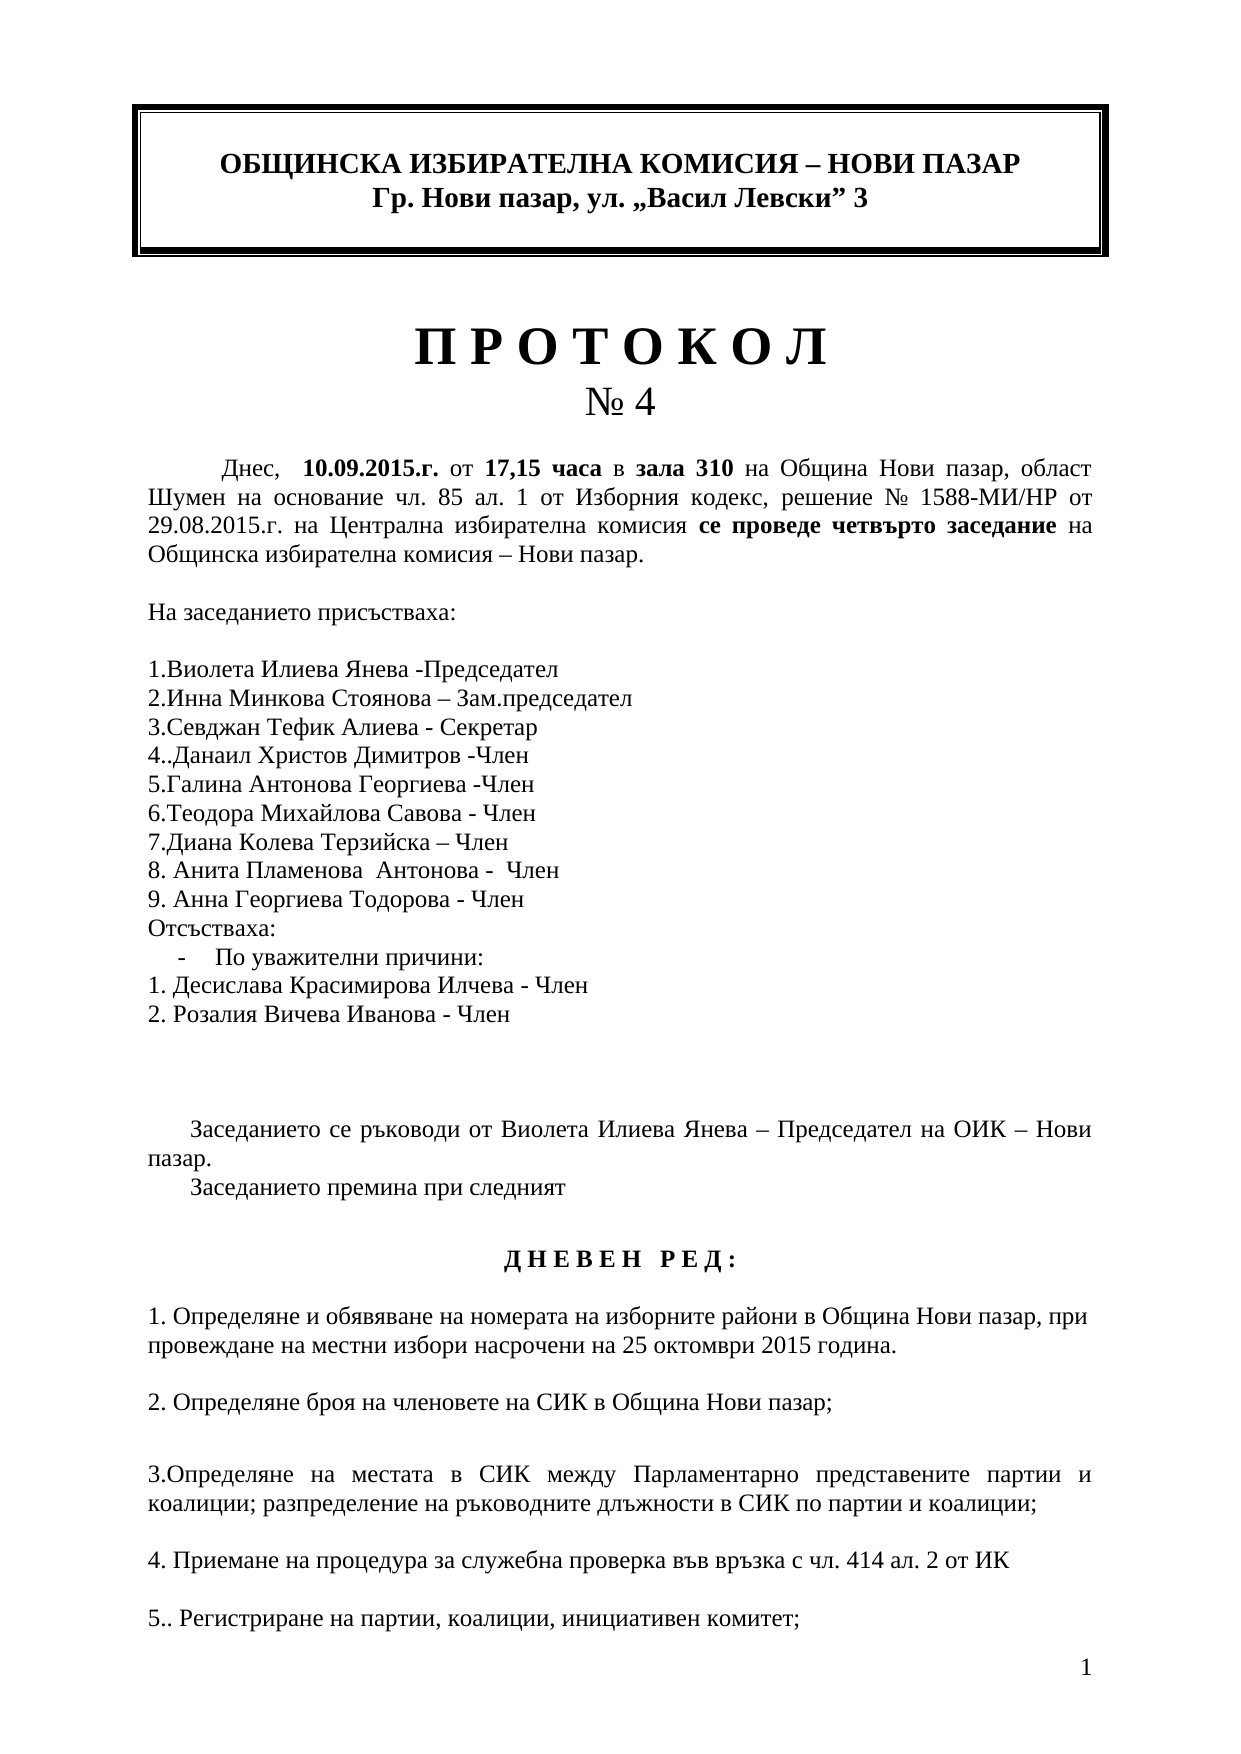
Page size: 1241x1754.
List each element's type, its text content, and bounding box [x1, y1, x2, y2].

text 3.Севджан Тефик Алиева - Секретар [148, 712, 1093, 741]
text Заседанието се ръководи от Виолета Илиева Янева – Председател на ОИК – Нови пазар. [148, 1114, 1093, 1172]
text Д Н Е В Е Н Р Е Д : [148, 1244, 1093, 1272]
table_header ОБЩИНСКА ИЗБИРАТЕЛНА КОМИСИЯ – НОВИ ПАЗАР Гр. Нови пазар, ул. „Васил Левски” 3 [141, 113, 1099, 247]
text 3.Определяне на местата в СИК между Парламентарно представените партии и коалиции; разпределение на ръководните длъжности в СИК по партии и коалиции; [148, 1459, 1093, 1517]
text Отсъстваха: [148, 913, 1093, 942]
text 2.Инна Минкова Стоянова – Зам.председател [148, 683, 1093, 712]
text 7.Диана Колева Терзийска – Член [148, 827, 1093, 856]
text 8. Анита Пламенова Антонова - Член [148, 856, 1093, 884]
text 1.Виолета Илиева Янева -Председател [148, 654, 1093, 683]
text 1. Oпределянe и обявяване на номерата на изборните райони в Община Нови пазар, при провеждане на местни избори насрочени на 25 октомври 2015 година. [148, 1301, 1093, 1359]
text Днес, 10.09.2015.г. от 17,15 часа в зала 310 на Община Нови пазар, област Шумен на основание чл. 85 ал. 1 от Изборния кодекс, решение № 1588-МИ/НР от 29.08.2015.г. на Централна избирателна комисия се проведе четвърто заседание на Общинска избирателна комисия – Нови пазар. [148, 453, 1093, 568]
text П Р О Т О К О Л [148, 314, 1093, 376]
text 5.Галина Антонова Георгиева -Член [148, 769, 1093, 798]
list По уважителни причини: [177, 942, 1093, 971]
text 6.Теодора Михайлова Савова - Член [148, 798, 1093, 827]
text 5.. Регистриране на партии, коалиции, инициативен комитет; [148, 1603, 1093, 1632]
text 2. Розалия Вичева Иванова - Член [148, 999, 1093, 1028]
text 1. Десислава Красимирова Илчева - Член [148, 971, 1093, 999]
text 2. Определяне броя на членовете на СИК в Община Нови пазар; [148, 1387, 1093, 1416]
text На заседанието присъстваха: [148, 597, 1093, 626]
text 4..Данаил Христов Димитров -Член [148, 741, 1093, 769]
text № 4 [148, 376, 1093, 424]
text Заседанието премина при следният [148, 1172, 1093, 1201]
text 4. Приемане на процедура за служебна проверка във връзка с чл. 414 ал. 2 от ИК [148, 1546, 1093, 1574]
text 9. Анна Георгиева Тодорова - Член [148, 884, 1093, 913]
